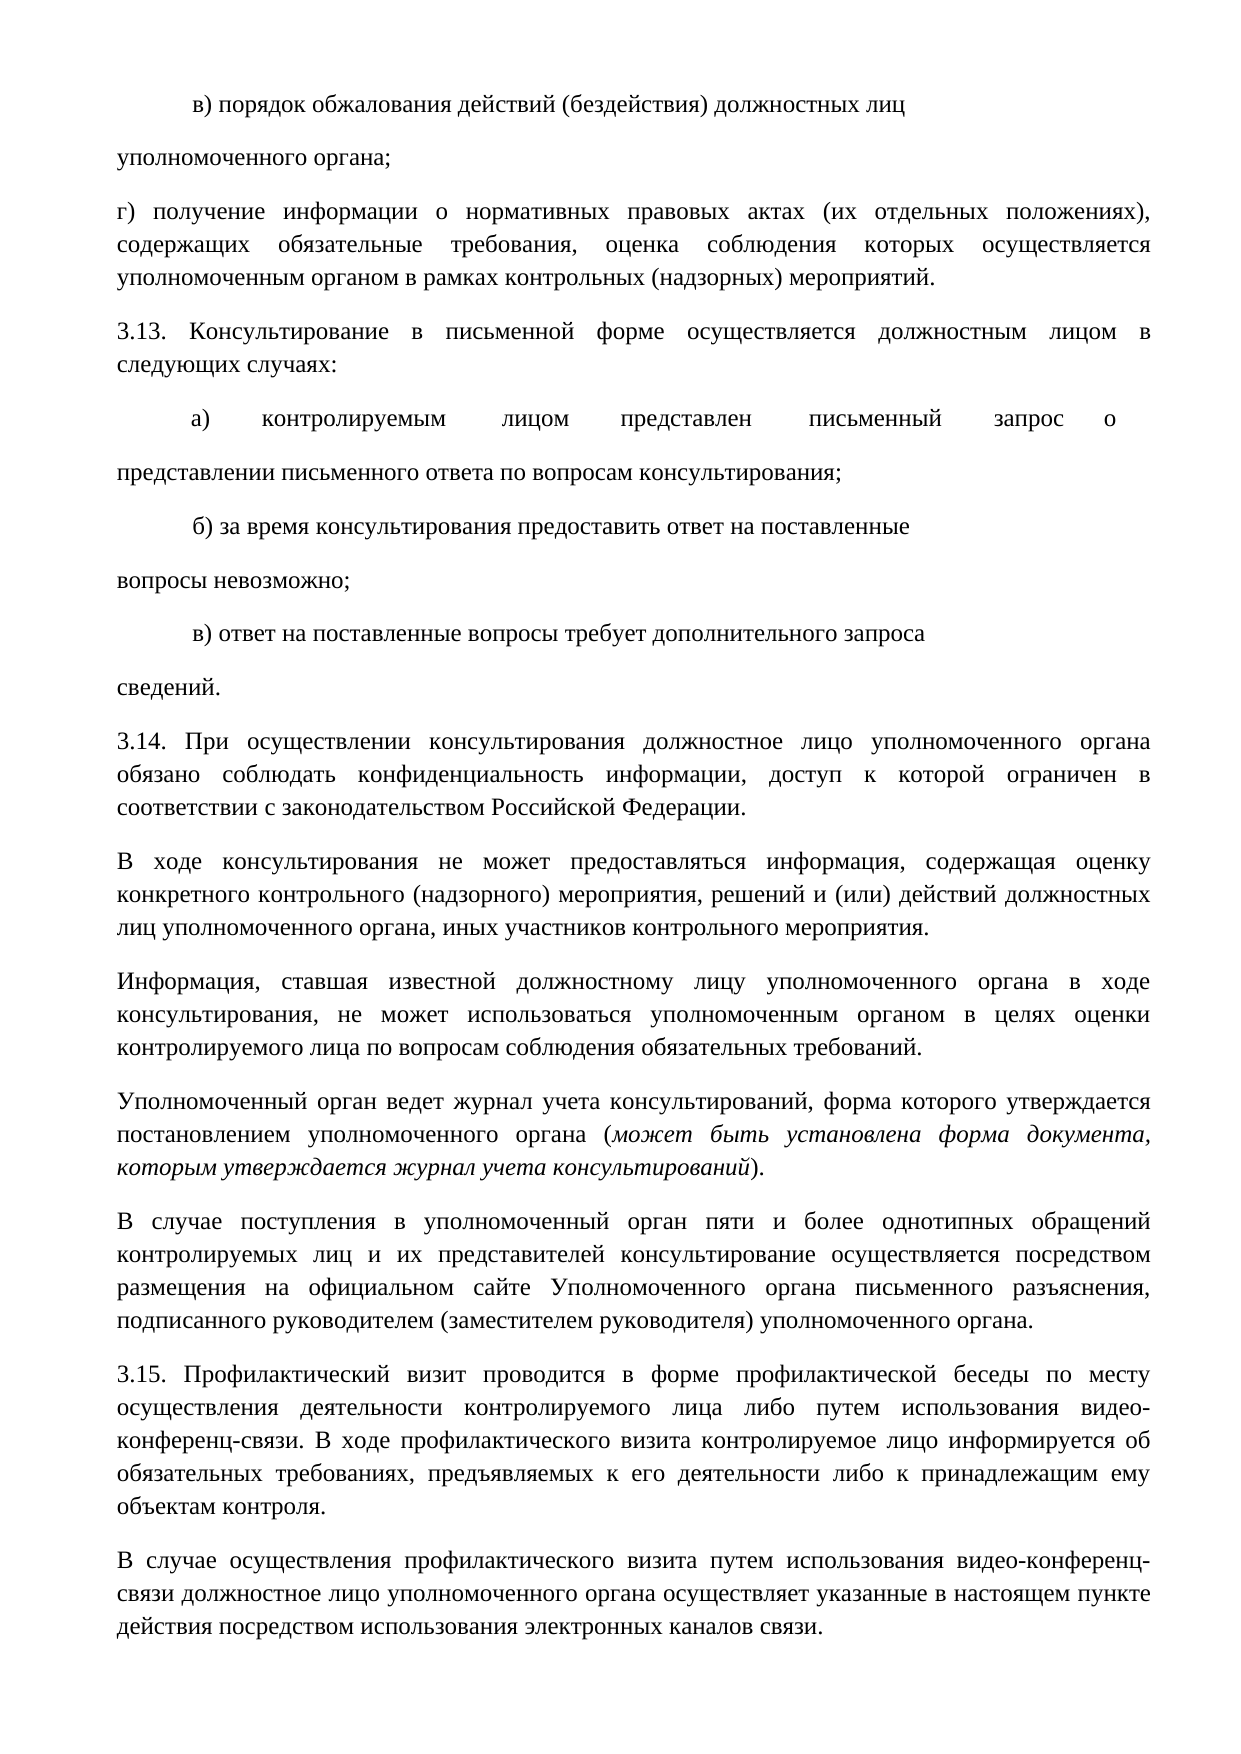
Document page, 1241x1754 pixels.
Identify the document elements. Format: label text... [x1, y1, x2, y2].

text а) контролируемым лицом представлен письменный запрос о [118, 403, 1152, 432]
text г) получение информации о нормативных правовых актах (их отдельных положениях), содержащих обязательные требования, оценка соблюдения которых осуществляется уполномоченным органом в рамках контрольных (надзорных) мероприятий. [117, 196, 1152, 291]
text в) порядок обжалования действий (бездействия) должностных лиц [192, 89, 1152, 117]
text 3.13. Консультирование в письменной форме осуществляется должностным лицом в следующих случаях: [117, 316, 1152, 378]
text в) ответ на поставленные вопросы требует дополнительного запроса [192, 618, 1152, 647]
text уполномоченного органа; [117, 142, 1152, 171]
text В случае поступления в уполномоченный орган пяти и более однотипных обращений контролируемых лиц и их представителей консультирование осуществляется посредством размещения на официальном сайте Уполномоченного органа письменного разъяснения, подписанного руководителем (заместителем руководителя) уполномоченного органа. [117, 1206, 1152, 1334]
text б) за время консультирования предоставить ответ на поставленные [192, 511, 1152, 539]
text Уполномоченный орган ведет журнал учета консультирований, форма которого утверждается постановлением уполномоченного органа (может быть установлена форма документа, которым утверждается журнал учета консультирований). [117, 1086, 1152, 1181]
text вопросы невозможно; [117, 565, 1152, 593]
text В случае осуществления профилактического визита путем использования видео-конференц-связи должностное лицо уполномоченного органа осуществляет указанные в настоящем пункте действия посредством использования электронных каналов связи. [117, 1545, 1152, 1639]
text 3.15. Профилактический визит проводится в форме профилактической беседы по месту осуществления деятельности контролируемого лица либо путем использования видео-конференц-связи. В ходе профилактического визита контролируемое лицо информируется об обязательных требованиях, предъявляемых к его деятельности либо к принадлежащим ему объектам контроля. [117, 1359, 1152, 1519]
text Информация, ставшая известной должностному лицу уполномоченного органа в ходе консультирования, не может использоваться уполномоченным органом в целях оценки контролируемого лица по вопросам соблюдения обязательных требований. [117, 966, 1152, 1061]
text сведений. [117, 672, 1152, 701]
text представлении письменного ответа по вопросам консультирования; [117, 457, 1152, 486]
text 3.14. При осуществлении консультирования должностное лицо уполномоченного органа обязано соблюдать конфиденциальность информации, доступ к которой ограничен в соответствии с законодательством Российской Федерации. [117, 726, 1152, 821]
text В ходе консультирования не может предоставляться информация, содержащая оценку конкретного контрольного (надзорного) мероприятия, решений и (или) действий должностных лиц уполномоченного органа, иных участников контрольного мероприятия. [117, 846, 1152, 941]
